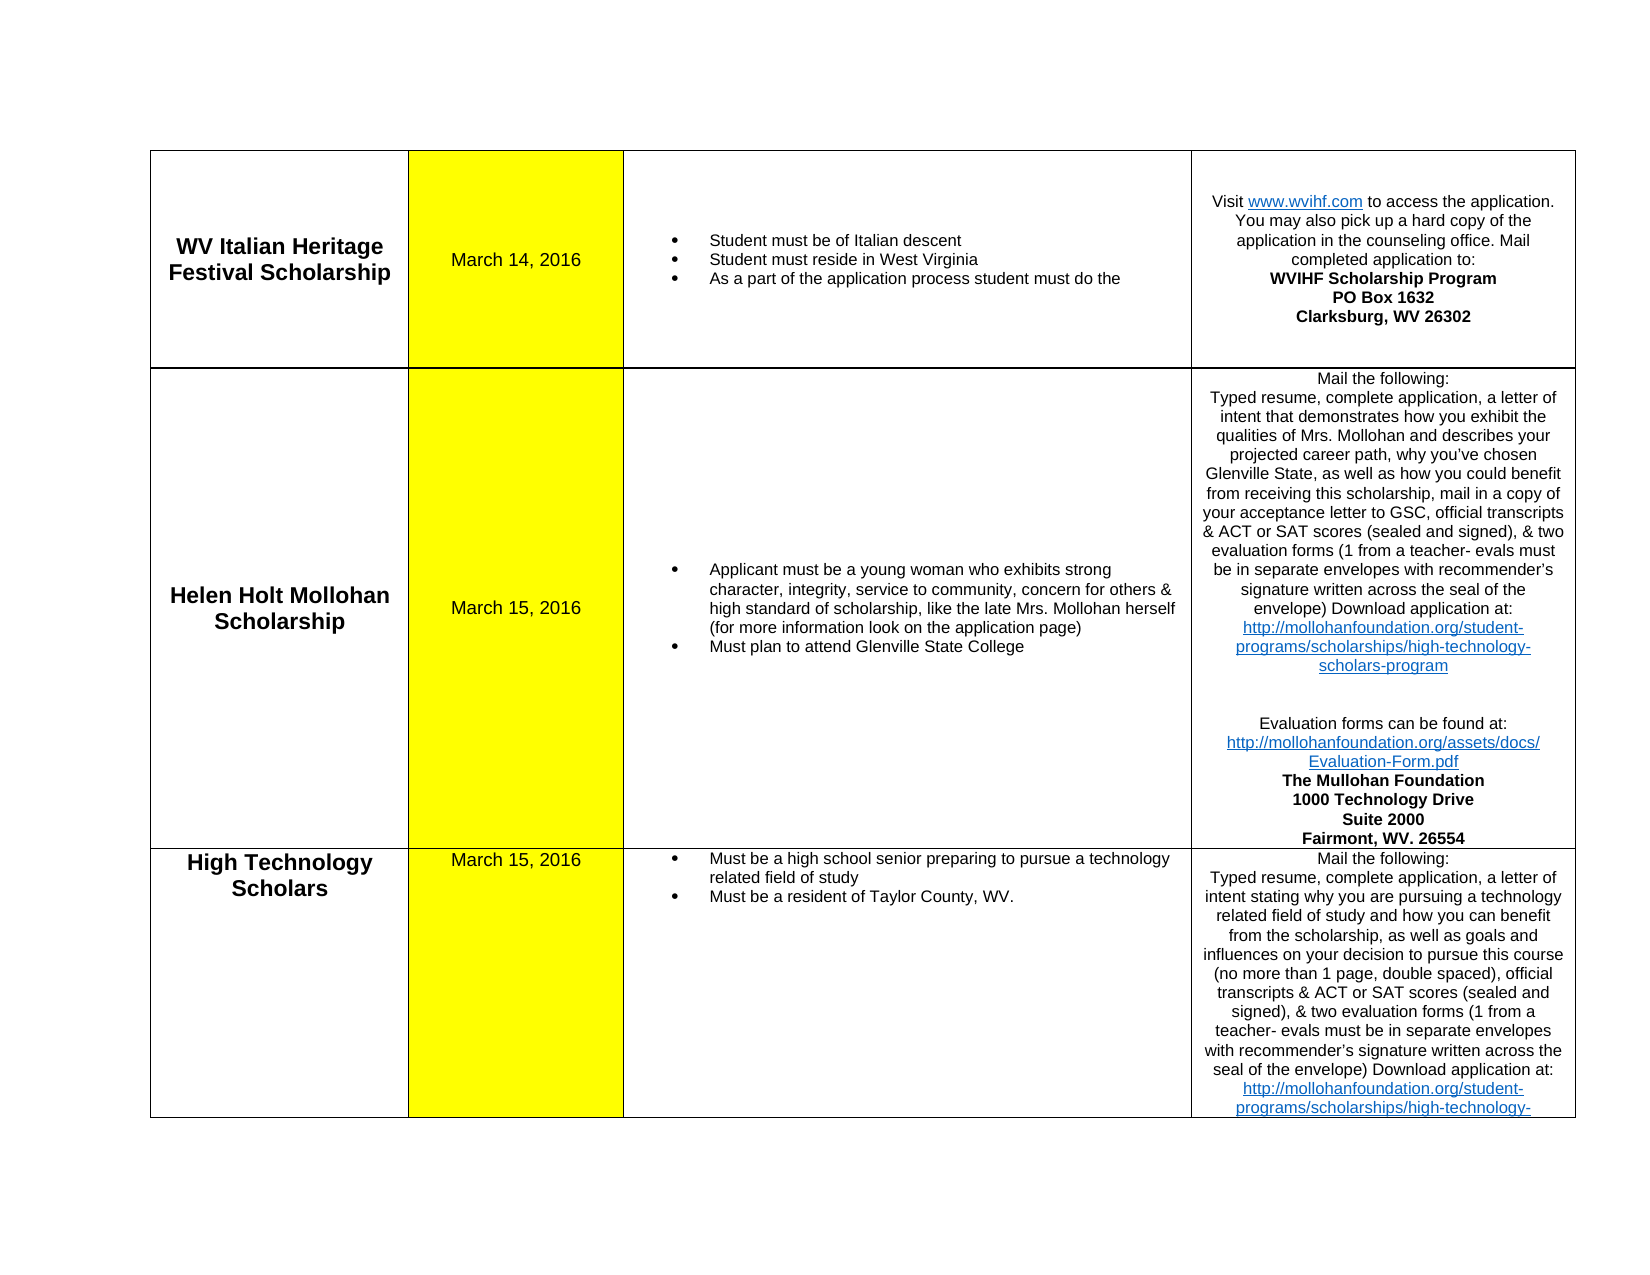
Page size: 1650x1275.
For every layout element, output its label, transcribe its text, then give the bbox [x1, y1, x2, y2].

table_cell Visit www.wvihf.com to access the application. You may also pick up a hard copy of the application in the counseling office. Mail completed application to: WVIHF Scholarship Program PO Box 1632 Clarksburg, WV 26302 [1192, 151, 1575, 367]
table_cell March 15, 2016 [409, 849, 623, 1117]
table_cell Applicant must be a young woman who exhibits strong character, integrity, service to community, concern for others & high standard of scholarship, like the late Mrs. Mollohan herself (for more information look on the application page) Must plan to attend Glenville State College [624, 369, 1191, 848]
table_cell WV Italian Heritage Festival Scholarship [151, 151, 408, 367]
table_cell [624, 849, 1191, 1117]
table_cell Helen Holt Mollohan Scholarship [151, 369, 408, 848]
table_cell Mail the following: Typed resume, complete application, a letter of intent that demonstrates how you exhibit the qualities of Mrs. Mollohan and describes your projected career path, why you’ve chosen Glenville State, as well as how you could benefit from receiving this scholarship, mail in a copy of your acceptance letter to GSC, official transcripts & ACT or SAT scores (sealed and signed), & two evaluation forms (1 from a teacher- evals must be in separate envelopes with recommender’s signature written across the seal of the envelope) Download application at: http://mollohanfoundation.org/student-programs/scholarships/high-technology-scholars-program Evaluation forms can be found at: http://mollohanfoundation.org/assets/docs/Evaluation-Form.pdf The Mullohan Foundation 1000 Technology Drive Suite 2000 Fairmont, WV. 26554 [1192, 369, 1575, 848]
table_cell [1192, 849, 1575, 1117]
table_cell Student must be of Italian descent Student must reside in West Virginia As a part of the application process student must do the [624, 151, 1191, 367]
table_cell March 15, 2016 [409, 369, 623, 848]
table_cell March 14, 2016 [409, 151, 623, 367]
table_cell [151, 849, 408, 1117]
